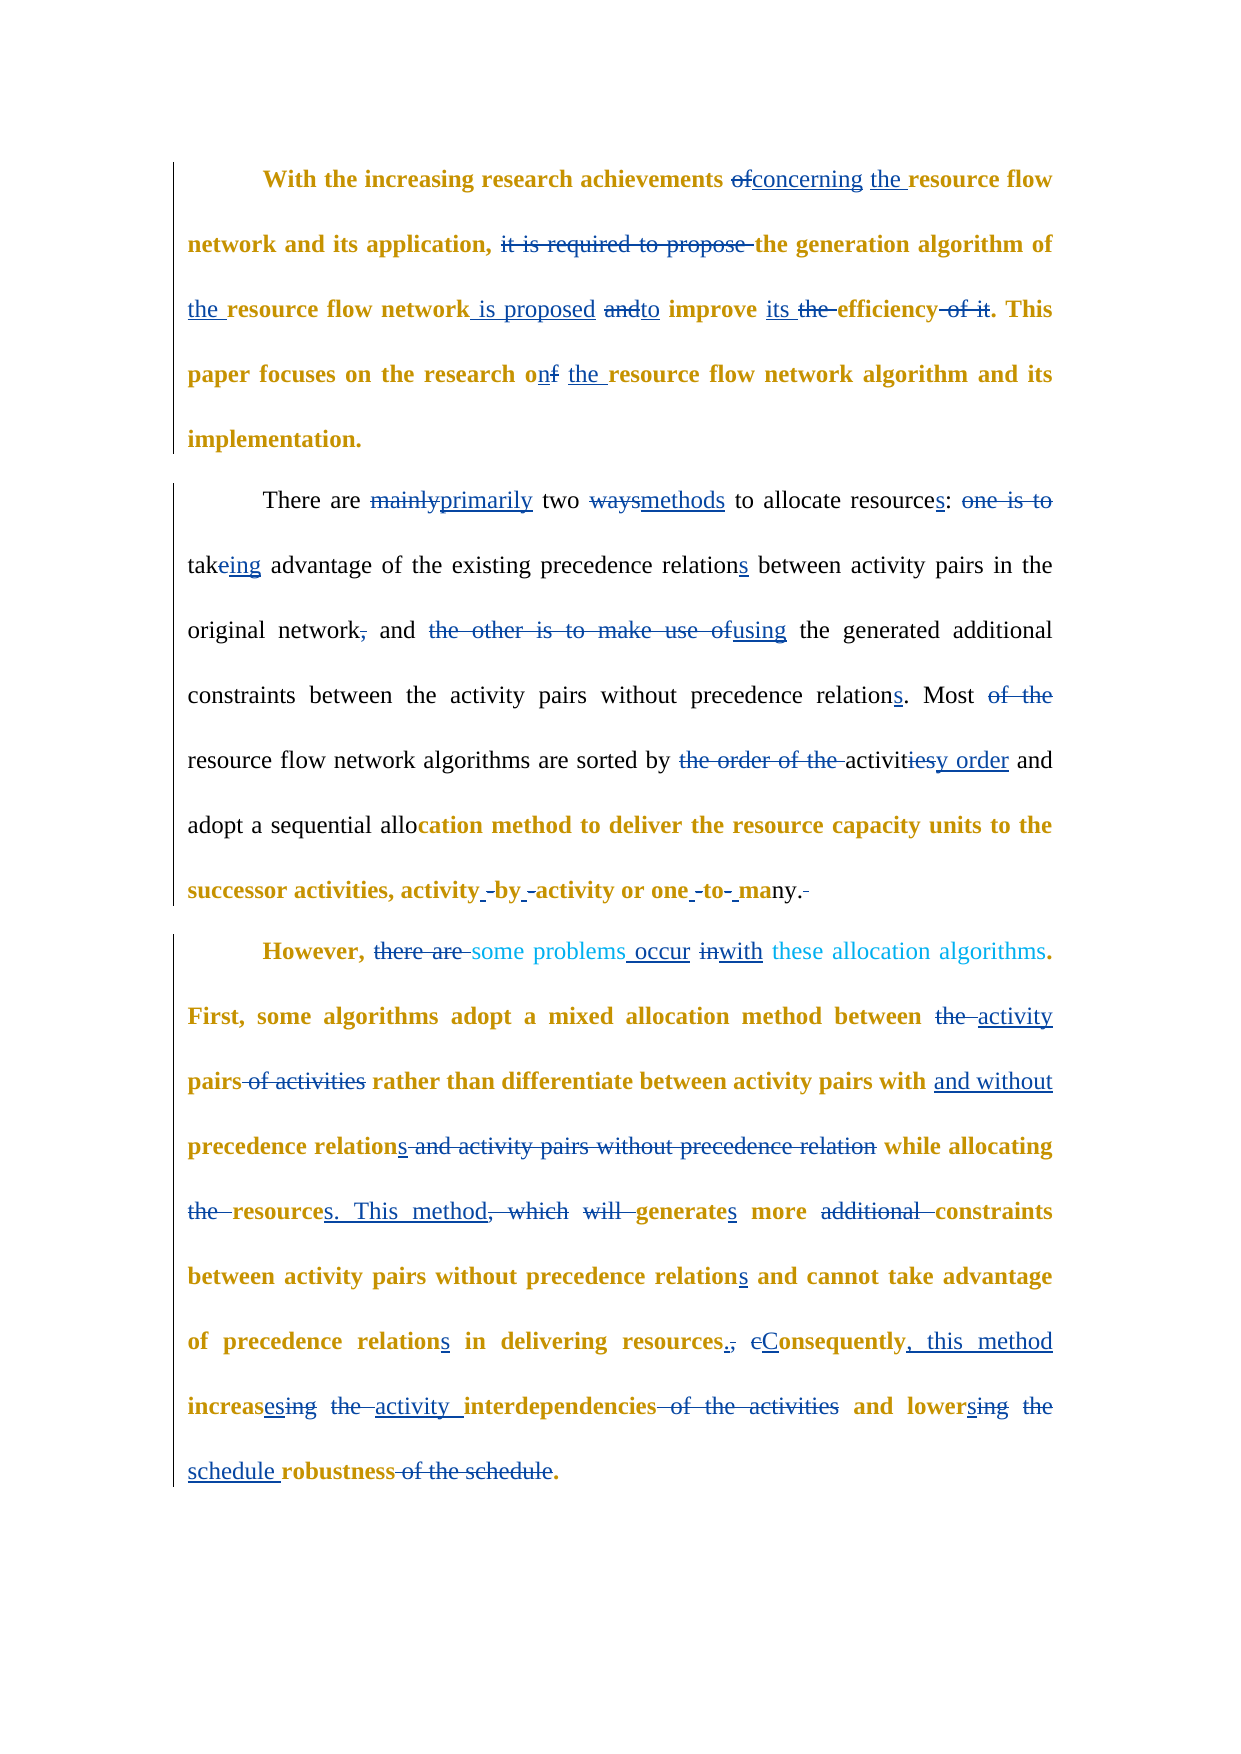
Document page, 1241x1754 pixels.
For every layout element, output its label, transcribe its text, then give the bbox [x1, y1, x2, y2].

text With the increasing research achievements resource flow network and its application, the generation algorithm of resource flow network improve efficiency. This paper focuses on the research o resource flow network algorithm and its implementation. [187, 162, 1053, 454]
text There are two to allocate resource: tak advantage of the existing precedence relation between activity pairs in the original network and the generated additional constraints between the activity pairs without precedence relation. Most resource flow network algorithms are sorted by activit and adopt a sequential allocation method to deliver the resource capacity units to the successor activities, activitybyactivity or onetomany. [187, 483, 1053, 906]
text However, some problems these allocation algorithms. First, some algorithms adopt a mixed allocation method between pairs rather than differentiate between activity pairs with precedence relation while allocating resource generate more constraints between activity pairs without precedence relation and cannot take advantage of precedence relation in delivering resources onsequently increas interdependencies and lower robustness. [187, 934, 1053, 1487]
